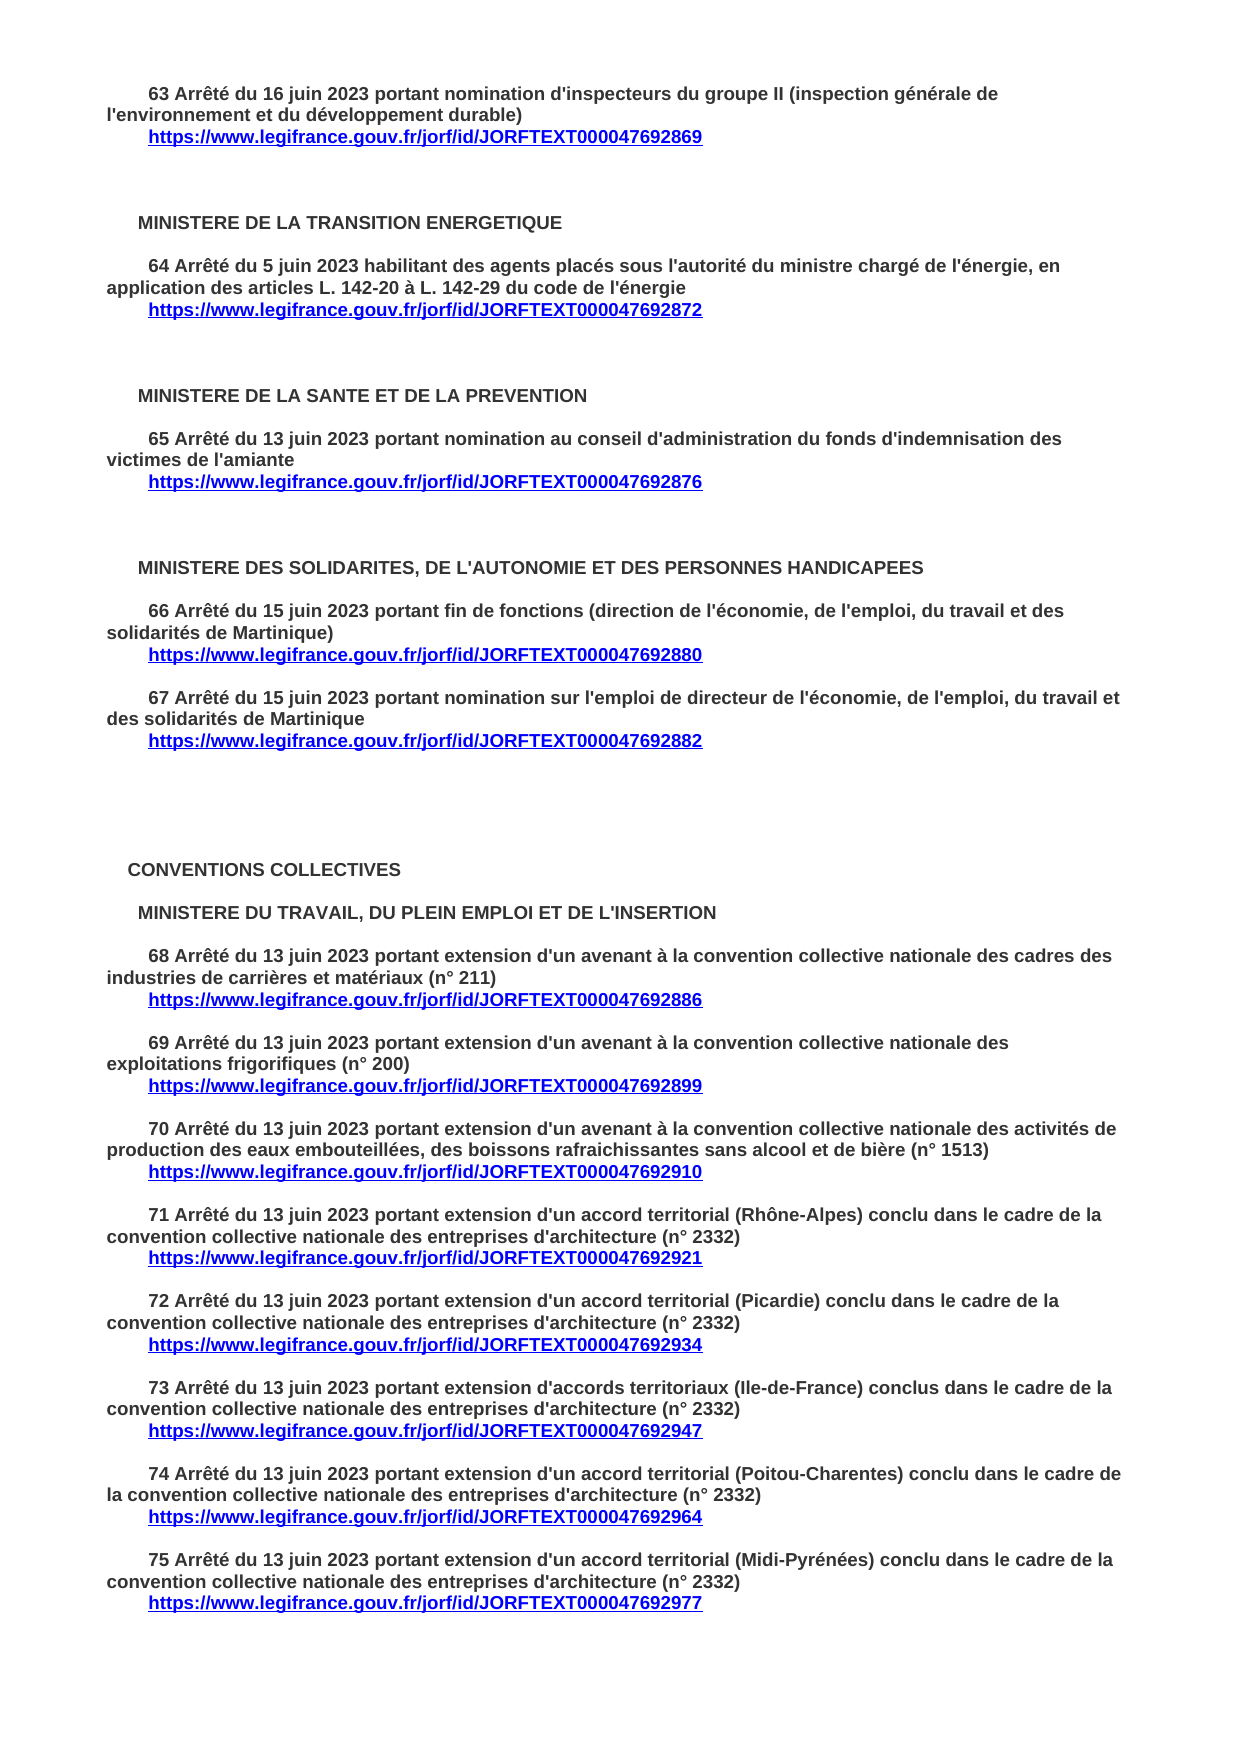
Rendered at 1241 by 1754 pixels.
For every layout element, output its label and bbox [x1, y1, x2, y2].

text [106, 83, 1128, 1635]
